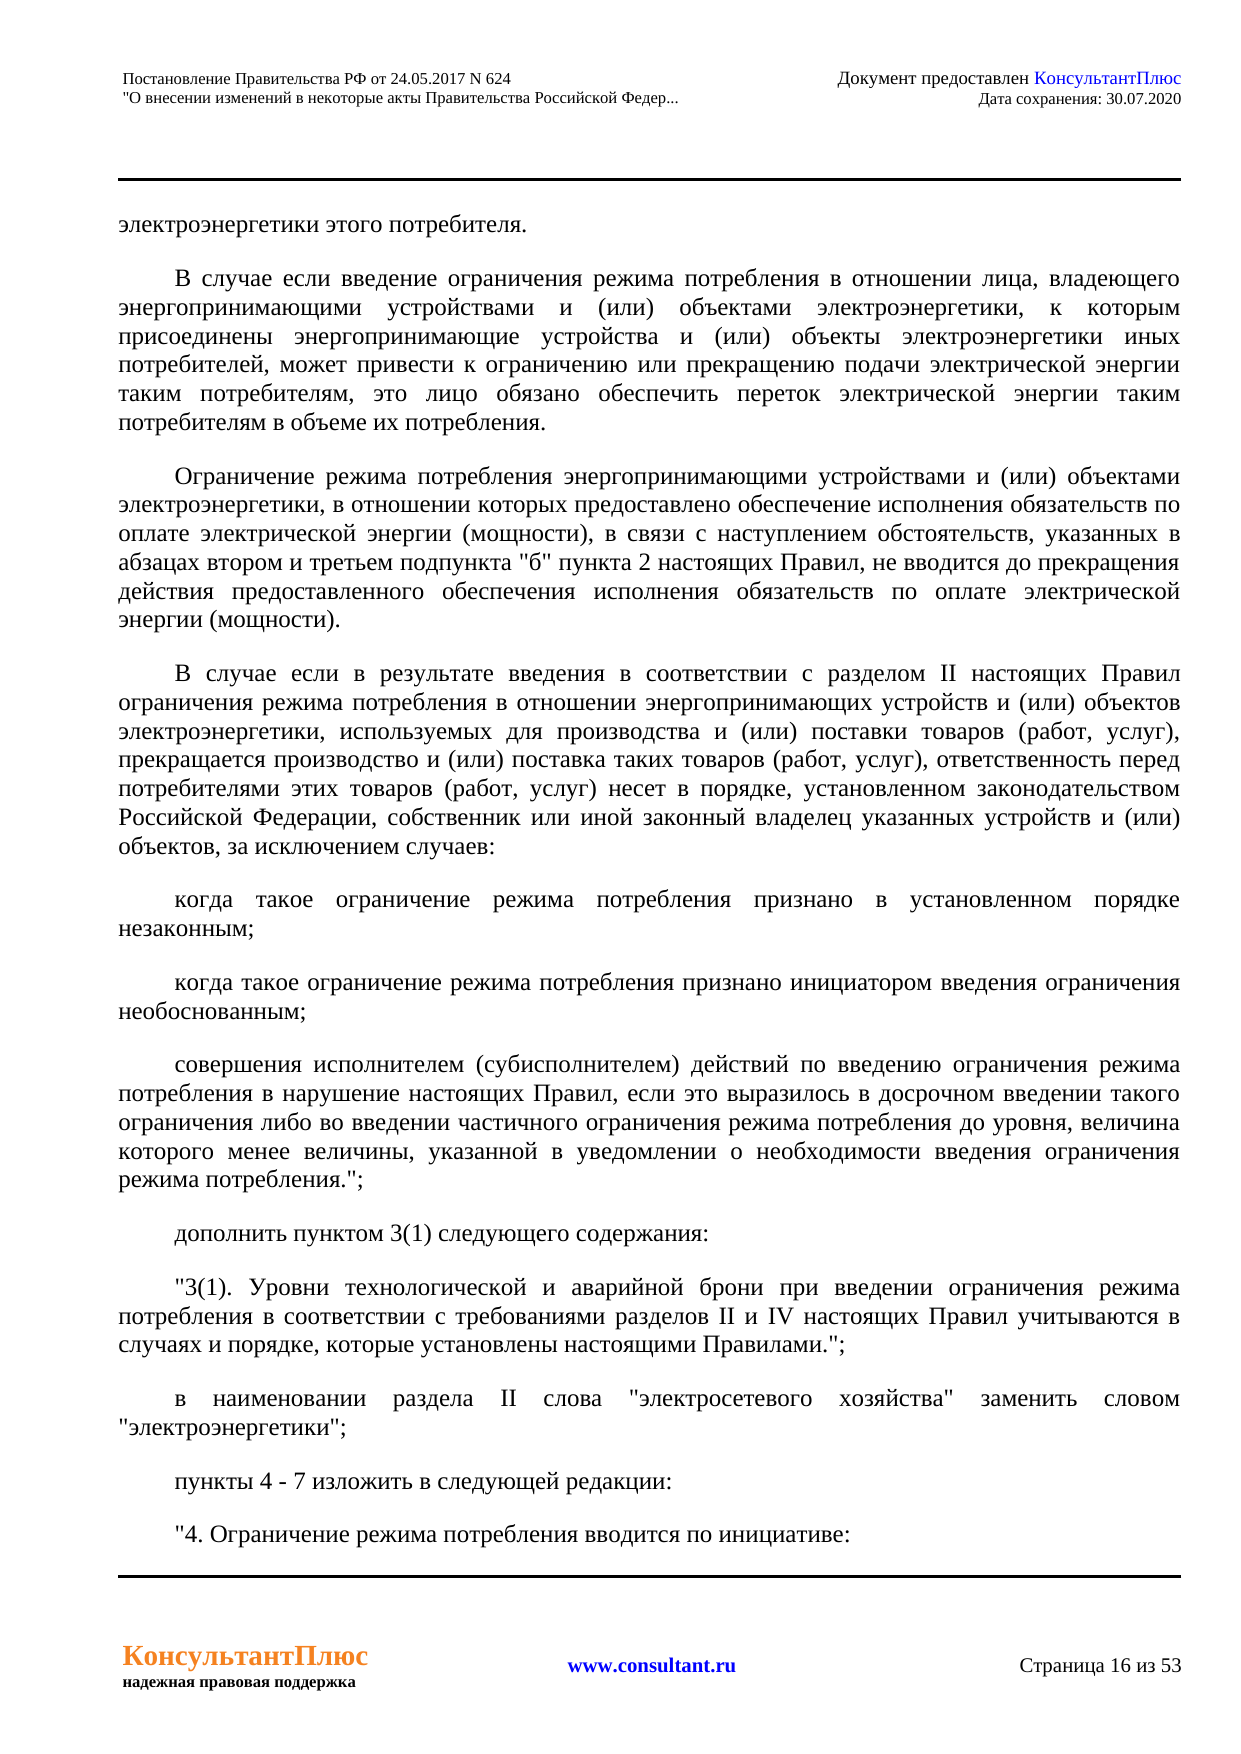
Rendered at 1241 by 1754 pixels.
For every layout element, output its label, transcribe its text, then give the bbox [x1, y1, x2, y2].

text Ограничение режима потребления энергопринимающими устройствами и (или) объектами электроэнергетики, в отношении которых предоставлено обеспечение исполнения обязательств по оплате электрической энергии (мощности), в связи с наступлением обстоятельств, указанных в абзацах втором и третьем подпункта "б" пункта 2 настоящих Правил, не вводится до прекращения действия предоставленного обеспечения исполнения обязательств по оплате электрической энергии (мощности). [118, 461, 1181, 633]
text когда такое ограничение режима потребления признано в установленном порядке незаконным; [118, 884, 1181, 942]
text в наименовании раздела II слова "электросетевого хозяйства" заменить словом "электроэнергетики"; [118, 1383, 1181, 1441]
text "4. Ограничение режима потребления вводится по инициативе: [118, 1519, 1181, 1548]
text дополнить пунктом 3(1) следующего содержания: [118, 1218, 1181, 1247]
text пункты 4 - 7 изложить в следующей редакции: [118, 1466, 1181, 1494]
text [118, 209, 1181, 238]
text когда такое ограничение режима потребления признано инициатором введения ограничения необоснованным; [118, 967, 1181, 1024]
text "3(1). Уровни технологической и аварийной брони при введении ограничения режима потребления в соответствии с требованиями разделов II и IV настоящих Правил учитываются в случаях и порядке, которые установлены настоящими Правилами."; [118, 1272, 1181, 1358]
text В случае если введение ограничения режима потребления в отношении лица, владеющего энергопринимающими устройствами и (или) объектами электроэнергетики, к которым присоединены энергопринимающие устройства и (или) объекты электроэнергетики иных потребителей, может привести к ограничению или прекращению подачи электрической энергии таким потребителям, это лицо обязано обеспечить переток электрической энергии таким потребителям в объеме их потребления. [118, 263, 1181, 436]
text совершения исполнителем (субисполнителем) действий по введению ограничения режима потребления в нарушение настоящих Правил, если это выразилось в досрочном введении такого ограничения либо во введении частичного ограничения режима потребления до уровня, величина которого менее величины, указанной в уведомлении о необходимости введения ограничения режима потребления."; [118, 1049, 1181, 1193]
text В случае если в результате введения в соответствии с разделом II настоящих Правил ограничения режима потребления в отношении энергопринимающих устройств и (или) объектов электроэнергетики, используемых для производства и (или) поставки товаров (работ, услуг), прекращается производство и (или) поставка таких товаров (работ, услуг), ответственность перед потребителями этих товаров (работ, услуг) несет в порядке, установленном законодательством Российской Федерации, собственник или иной законный владелец указанных устройств и (или) объектов, за исключением случаев: [118, 658, 1181, 859]
